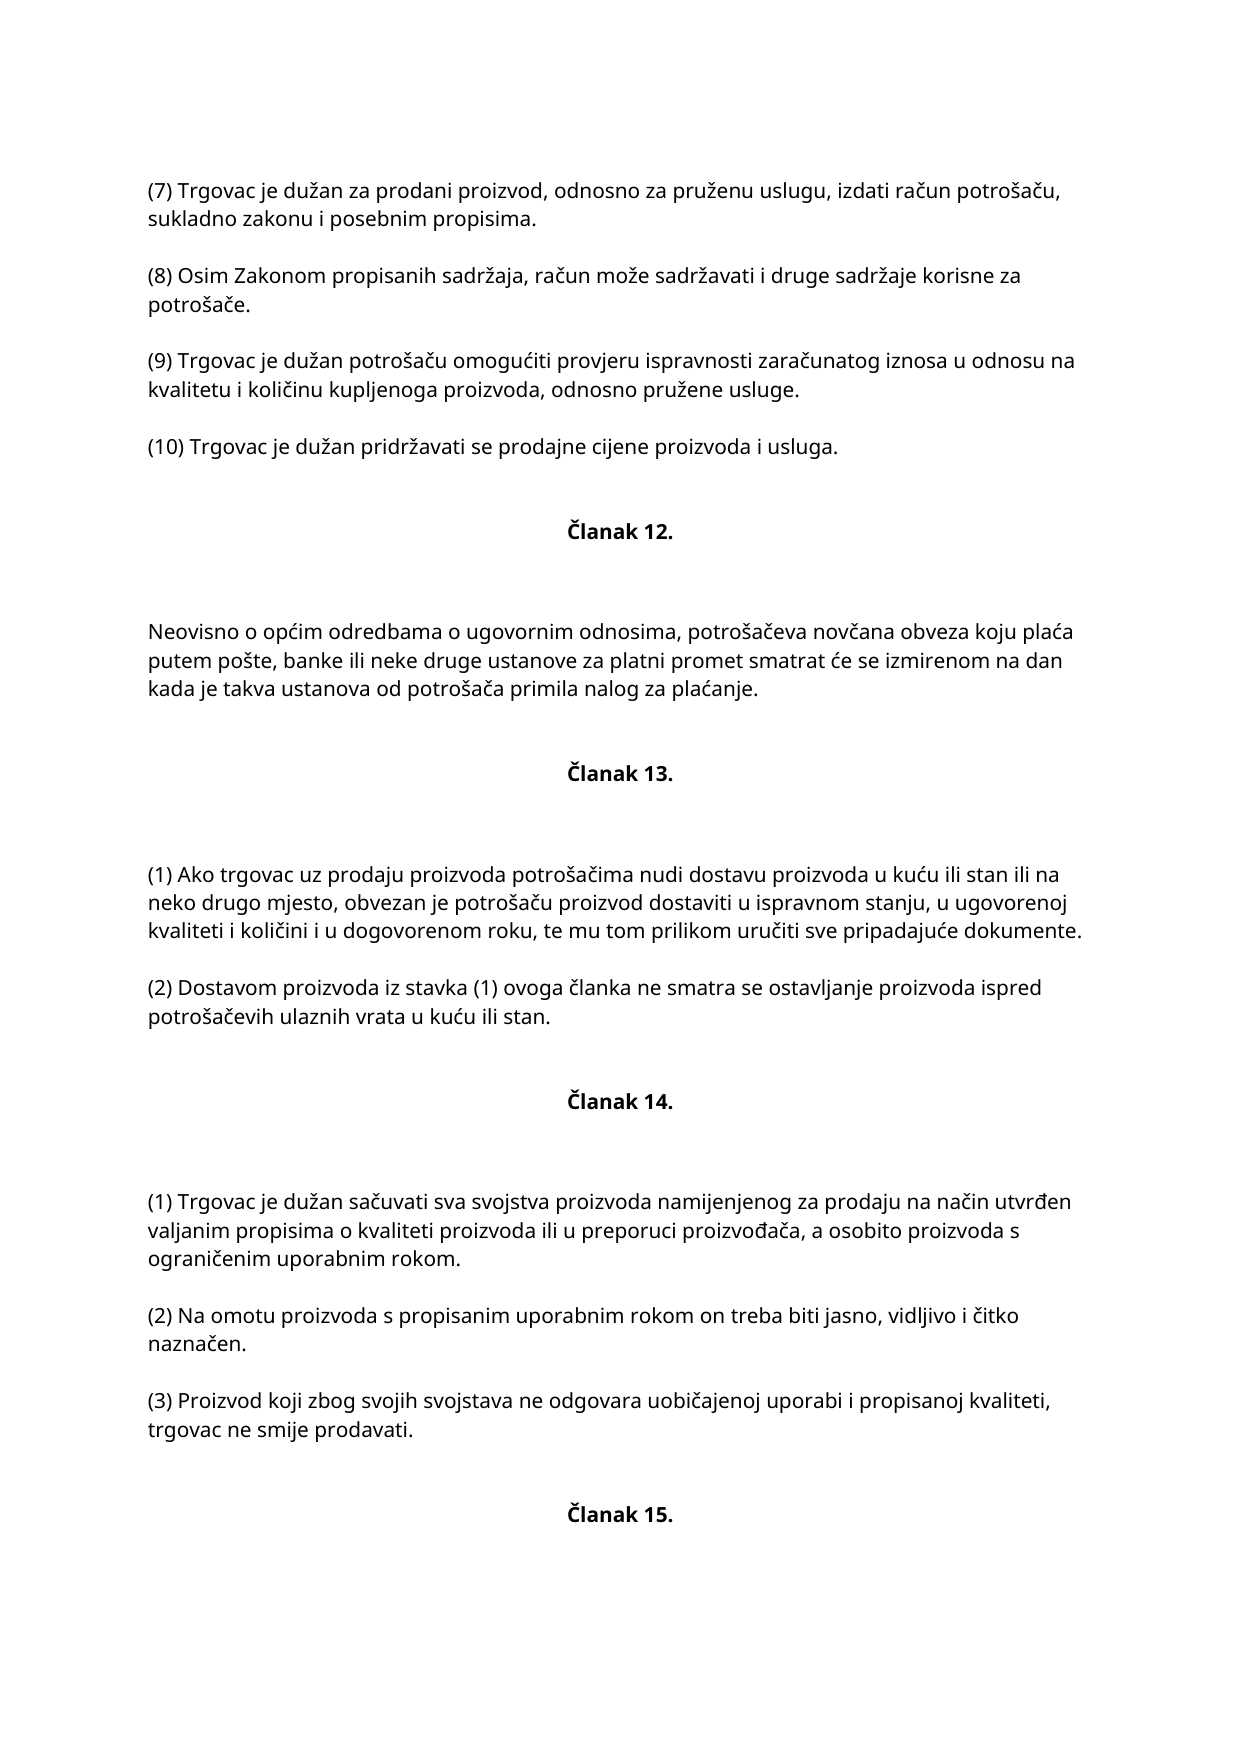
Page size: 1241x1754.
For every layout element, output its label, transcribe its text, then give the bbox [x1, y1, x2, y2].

text Članak 12. [148, 517, 1093, 602]
text Članak 14. [148, 1087, 1093, 1172]
text (1) Ako trgovac uz prodaju proizvoda potrošačima nudi dostavu proizvoda u kuću ili stan ili na neko drugo mjesto, obvezan je potrošaču proizvod dostaviti u ispravnom stanju, u ugovorenoj kvaliteti i količini i u dogovorenom roku, te mu tom prilikom uručiti sve pripadajuće dokumente. (2) Dostavom proizvoda iz stavka (1) ovoga članka ne smatra se ostavljanje proizvoda ispred potrošačevih ulaznih vrata u kuću ili stan. [148, 860, 1093, 1087]
text (1) Trgovac je dužan sačuvati sva svojstva proizvoda namijenjenog za prodaju na način utvrđen valjanim propisima o kvaliteti proizvoda ili u preporuci proizvođača, a osobito proizvoda s ograničenim uporabnim rokom. (2) Na omotu proizvoda s propisanim uporabnim rokom on treba biti jasno, vidljivo i čitko naznačen. (3) Proizvod koji zbog svojih svojstava ne odgovara uobičajenoj uporabi i propisanoj kvaliteti, trgovac ne smije prodavati. [148, 1187, 1093, 1500]
text Neovisno o općim odredbama o ugovornim odnosima, potrošačeva novčana obveza koju plaća putem pošte, banke ili neke druge ustanove za platni promet smatrat će se izmirenom na dan kada je takva ustanova od potrošača primila nalog za plaćanje. [148, 617, 1093, 759]
text Članak 15. [148, 1500, 1093, 1584]
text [148, 148, 1093, 517]
text Članak 13. [148, 759, 1093, 844]
